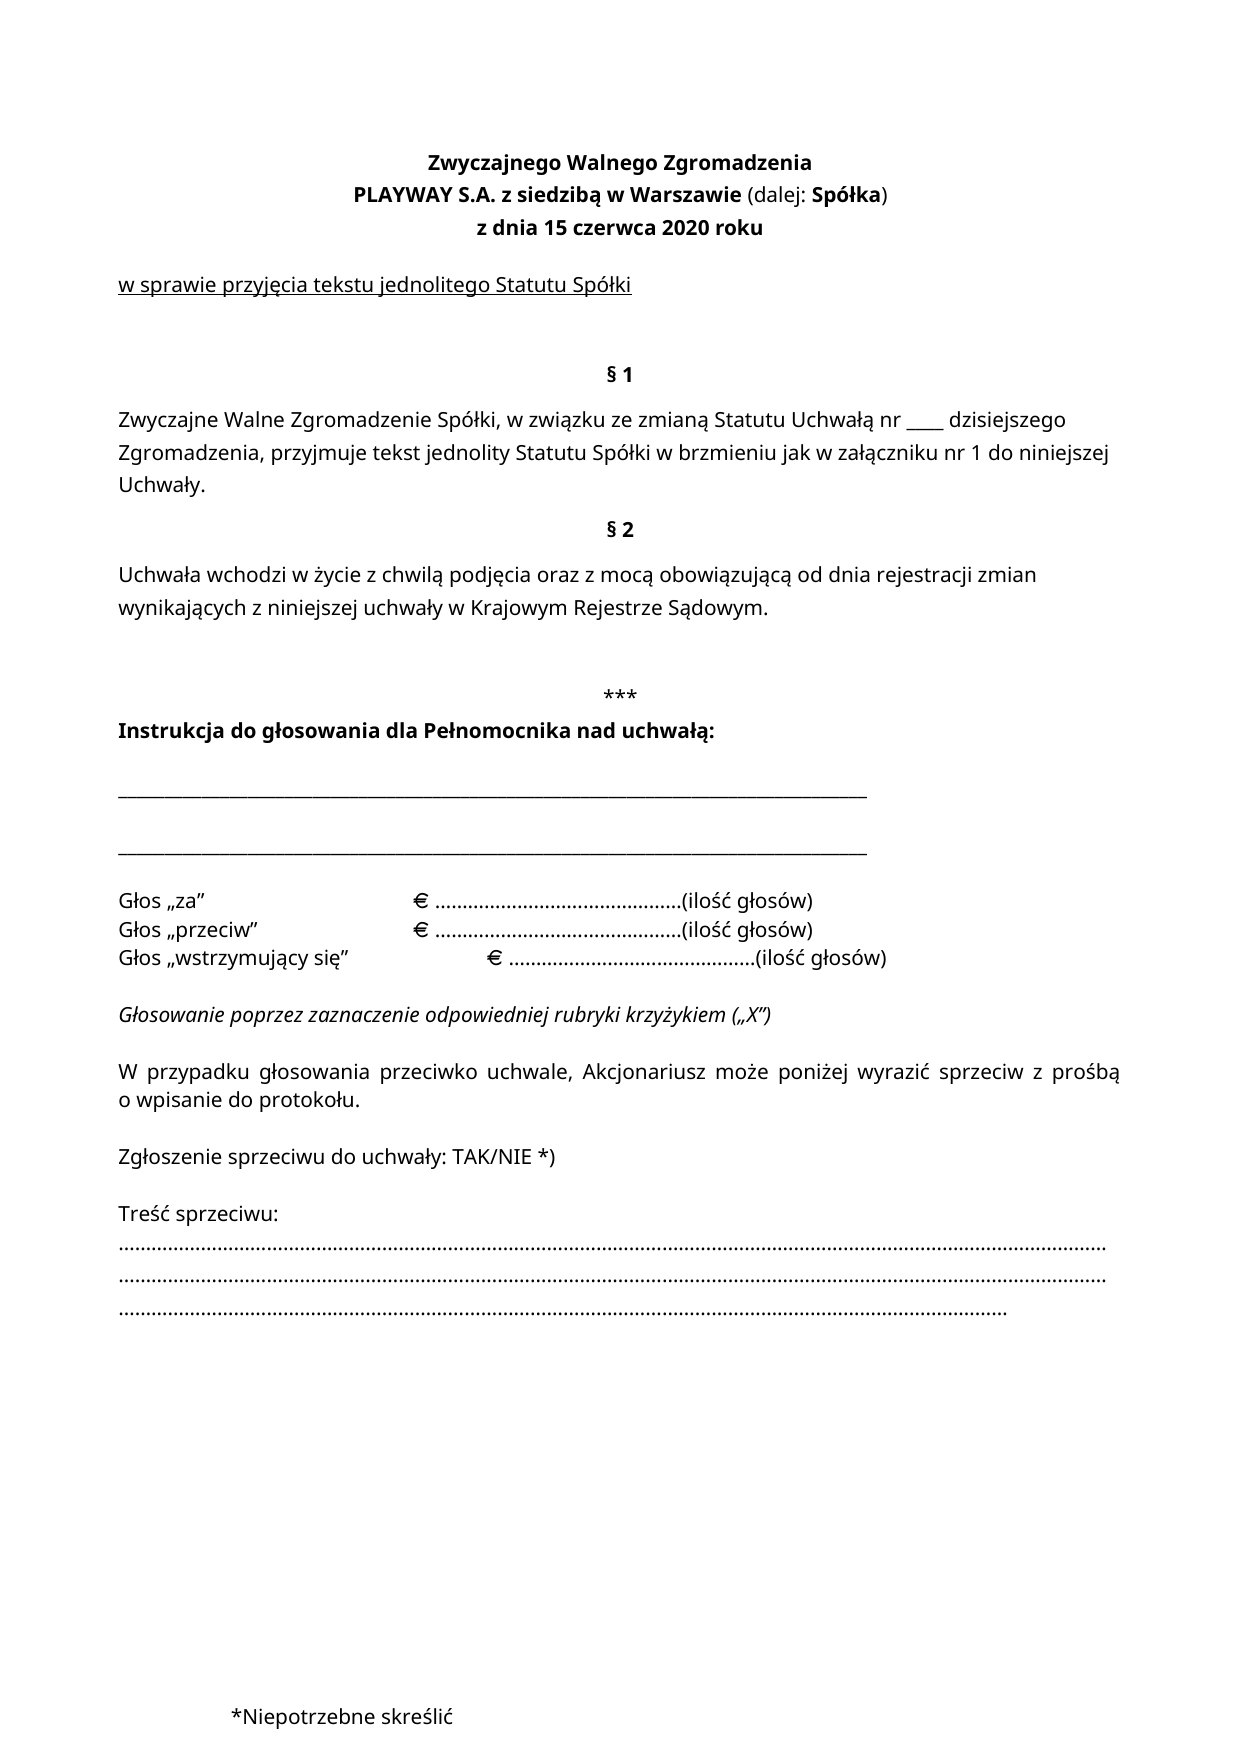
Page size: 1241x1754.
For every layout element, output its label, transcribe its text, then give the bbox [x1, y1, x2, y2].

text Uchwała wchodzi w życie z chwilą podjęcia oraz z mocą obowiązującą od dnia rejestracji zmian wynikających z niniejszej uchwały w Krajowym Rejestrze Sądowym. [118, 561, 1122, 622]
text Głosowanie poprzez zaznaczenie odpowiedniej rubryki krzyżykiem („X”) [118, 1000, 1122, 1029]
text W przypadku głosowania przeciwko uchwale, Akcjonariusz może poniżej wyrazić sprzeciw z prośbą o wpisanie do protokołu. [118, 1057, 1122, 1114]
text z dnia 15 czerwca 2020 roku [118, 213, 1122, 241]
text Zwyczajne Walne Zgromadzenie Spółki, w związku ze zmianą Statutu Uchwałą nr ____ dzisiejszego Zgromadzenia, przyjmuje tekst jednolity Statutu Spółki w brzmieniu jak w załączniku nr 1 do niniejszej Uchwały. [118, 405, 1122, 499]
subtitle _________________________________________________________________________________ [118, 773, 1122, 801]
text *** [118, 683, 1122, 712]
text PLAYWAY S.A. z siedzibą w Warszawie (dalej: Spółka) [118, 180, 1122, 209]
text ……………………………………………………………………………………………………………………………………………………………………………………………………………………………………………………………………………………………………………………………………………………………………………………………………………………………………………………………………………… [118, 1228, 1122, 1321]
subtitle _________________________________________________________________________________ [118, 830, 1122, 858]
text § 1 [118, 360, 1122, 388]
text Treść sprzeciwu: [118, 1199, 1122, 1228]
subtitle Głos „wstrzymujący się” ………………………………………(ilość głosów) [118, 943, 1122, 972]
text Zgłoszenie sprzeciwu do uchwały: TAK/NIE *) [118, 1142, 1122, 1171]
subtitle Głos „za” ………………………………………(ilość głosów) [118, 887, 1122, 915]
text Zwyczajnego Walnego Zgromadzenia [118, 148, 1122, 176]
text Instrukcja do głosowania dla Pełnomocnika nad uchwałą: [118, 716, 1122, 744]
text w sprawie przyjęcia tekstu jednolitego Statutu Spółki [118, 270, 1122, 298]
subtitle Głos „przeciw” ………………………………………(ilość głosów) [118, 915, 1122, 943]
text § 2 [118, 515, 1122, 544]
